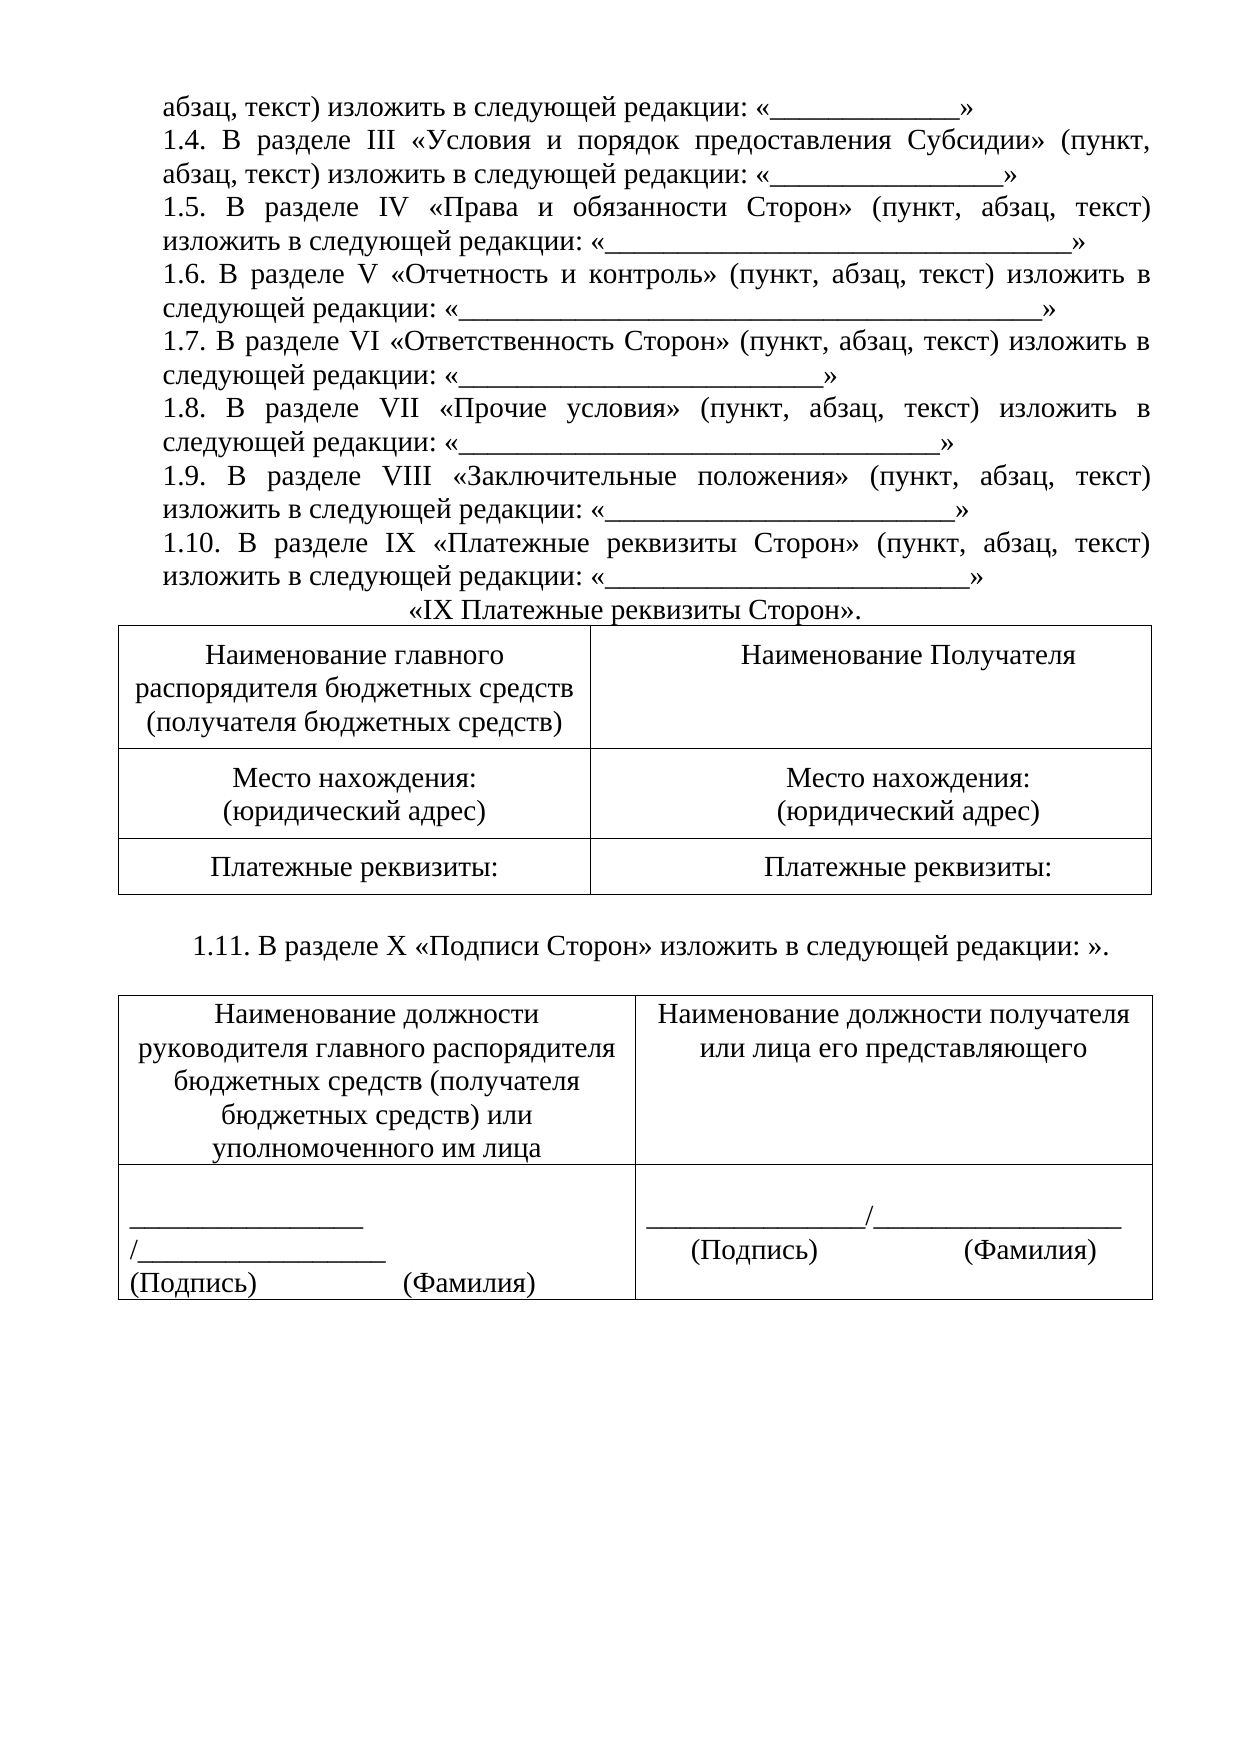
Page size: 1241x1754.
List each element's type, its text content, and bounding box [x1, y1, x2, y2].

title 1.10. В разделе IX «Платежные реквизиты Сторон» (пункт, абзац, текст) изложить в следующей редакции: «_________________________» [162, 525, 1152, 592]
table_header Наименование должности руководителя главного распорядителя бюджетных средств (получателя бюджетных средств) или уполномоченного им лица [119, 996, 635, 1164]
table_cell Место нахождения: (юридический адрес) [591, 749, 1151, 838]
table_cell Место нахождения: (юридический адрес) [119, 749, 590, 838]
table_cell ________________ /_________________ (Подпись) (Фамилия) [119, 1165, 635, 1299]
title 1.5. В разделе IV «Права и обязанности Сторон» (пункт, абзац, текст) изложить в следующей редакции: «________________________________» [162, 189, 1152, 256]
title 1.6. В разделе V «Отчетность и контроль» (пункт, абзац, текст) изложить в следующей редакции: «________________________________________» [162, 256, 1152, 323]
text «IX Платежные реквизиты Сторон». [118, 592, 1152, 625]
table_cell Платежные реквизиты: [591, 839, 1151, 893]
table_header Наименование Получателя [591, 626, 1151, 748]
table_header Наименование должности получателя или лица его представляющего [636, 996, 1152, 1164]
table_cell Платежные реквизиты: [119, 839, 590, 893]
title 1.7. В разделе VI «Ответственность Сторон» (пункт, абзац, текст) изложить в следующей редакции: «_________________________» [162, 323, 1152, 391]
table_header Наименование главного распорядителя бюджетных средств (получателя бюджетных средств) [119, 626, 590, 748]
table_cell _______________/_________________ (Подпись) (Фамилия) [636, 1165, 1152, 1299]
title 1.8. В разделе VII «Прочие условия» (пункт, абзац, текст) изложить в следующей редакции: «_________________________________» [162, 391, 1152, 458]
title 1.9. В разделе VIII «Заключительные положения» (пункт, абзац, текст) изложить в следующей редакции: «________________________» [162, 458, 1152, 525]
title 1.4. В разделе III «Условия и порядок предоставления Субсидии» (пункт, абзац, текст) изложить в следующей редакции: «________________» [162, 122, 1152, 189]
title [162, 89, 1152, 122]
text 1.11. В разделе Х «Подписи Сторон» изложить в следующей редакции: ». [118, 928, 1152, 962]
